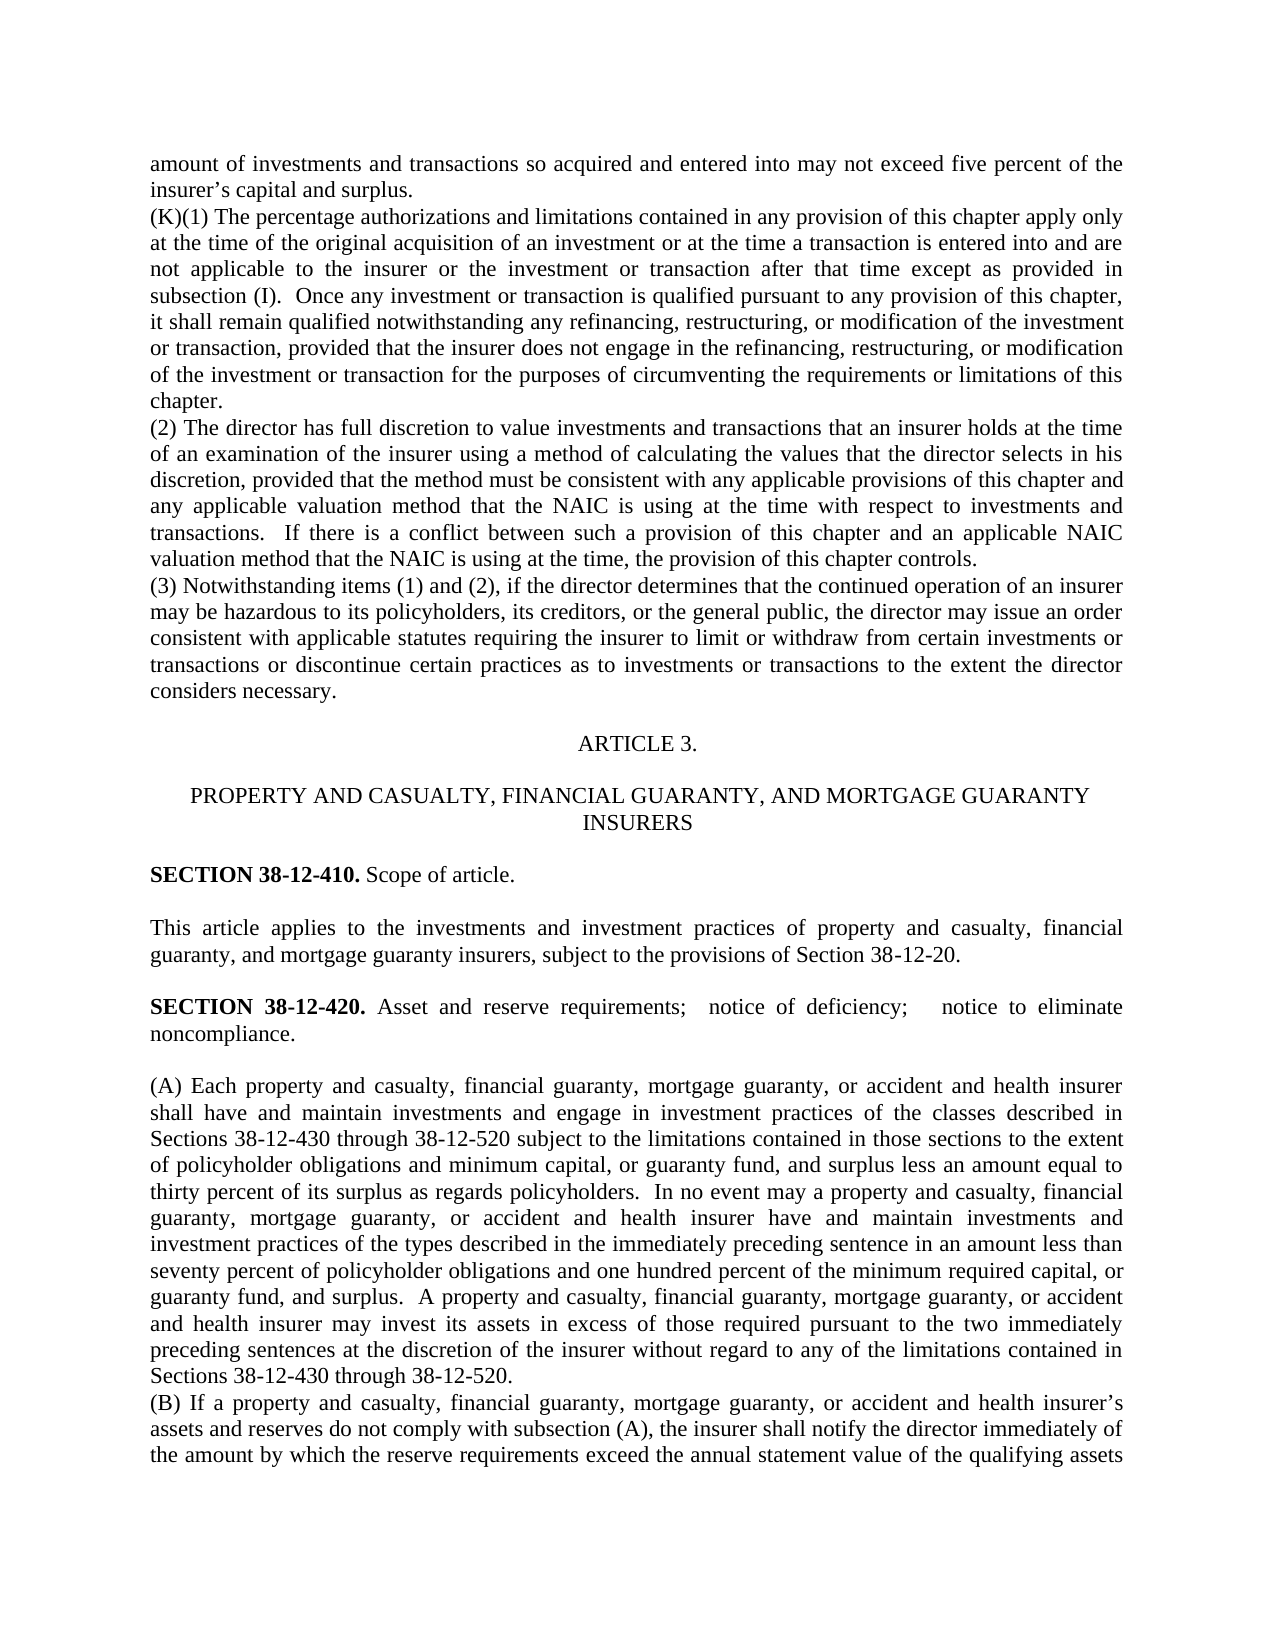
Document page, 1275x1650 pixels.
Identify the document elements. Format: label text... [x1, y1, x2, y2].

text This article applies to the investments and investment practices of property and casualty, financial guaranty, and mortgage guaranty insurers, subject to the provisions of Section 38-12-20. [150, 914, 1125, 967]
text (3) Notwithstanding items (1) and (2), if the director determines that the continued operation of an insurer may be hazardous to its policyholders, its creditors, or the general public, the director may issue an order consistent with applicable statutes requiring the insurer to limit or withdraw from certain investments or transactions or discontinue certain practices as to investments or transactions to the extent the director considers necessary. [150, 572, 1125, 703]
text ARTICLE 3. [150, 730, 1125, 756]
text PROPERTY AND CASUALTY, FINANCIAL GUARANTY, AND MORTGAGE GUARANTY INSURERS [150, 782, 1125, 835]
text SECTION 38-12-420. Asset and reserve requirements; notice of deficiency; notice to eliminate noncompliance. [150, 993, 1125, 1046]
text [150, 1389, 1125, 1468]
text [150, 150, 1125, 203]
text (2) The director has full discretion to value investments and transactions that an insurer holds at the time of an examination of the insurer using a method of calculating the values that the director selects in his discretion, provided that the method must be consistent with any applicable provisions of this chapter and any applicable valuation method that the NAIC is using at the time with respect to investments and transactions. If there is a conflict between such a provision of this chapter and an applicable NAIC valuation method that the NAIC is using at the time, the provision of this chapter controls. [150, 413, 1125, 572]
text (A) Each property and casualty, financial guaranty, mortgage guaranty, or accident and health insurer shall have and maintain investments and engage in investment practices of the classes described in Sections 38-12-430 through 38-12-520 subject to the limitations contained in those sections to the extent of policyholder obligations and minimum capital, or guaranty fund, and surplus less an amount equal to thirty percent of its surplus as regards policyholders. In no event may a property and casualty, financial guaranty, mortgage guaranty, or accident and health insurer have and maintain investments and investment practices of the types described in the immediately preceding sentence in an amount less than seventy percent of policyholder obligations and one hundred percent of the minimum required capital, or guaranty fund, and surplus. A property and casualty, financial guaranty, mortgage guaranty, or accident and health insurer may invest its assets in excess of those required pursuant to the two immediately preceding sentences at the discretion of the insurer without regard to any of the limitations contained in Sections 38-12-430 through 38-12-520. [150, 1072, 1125, 1389]
text (K)(1) The percentage authorizations and limitations contained in any provision of this chapter apply only at the time of the original acquisition of an investment or at the time a transaction is entered into and are not applicable to the insurer or the investment or transaction after that time except as provided in subsection (I). Once any investment or transaction is qualified pursuant to any provision of this chapter, it shall remain qualified notwithstanding any refinancing, restructuring, or modification of the investment or transaction, provided that the insurer does not engage in the refinancing, restructuring, or modification of the investment or transaction for the purposes of circumventing the requirements or limitations of this chapter. [150, 203, 1125, 413]
text SECTION 38-12-410. Scope of article. [150, 862, 1125, 888]
